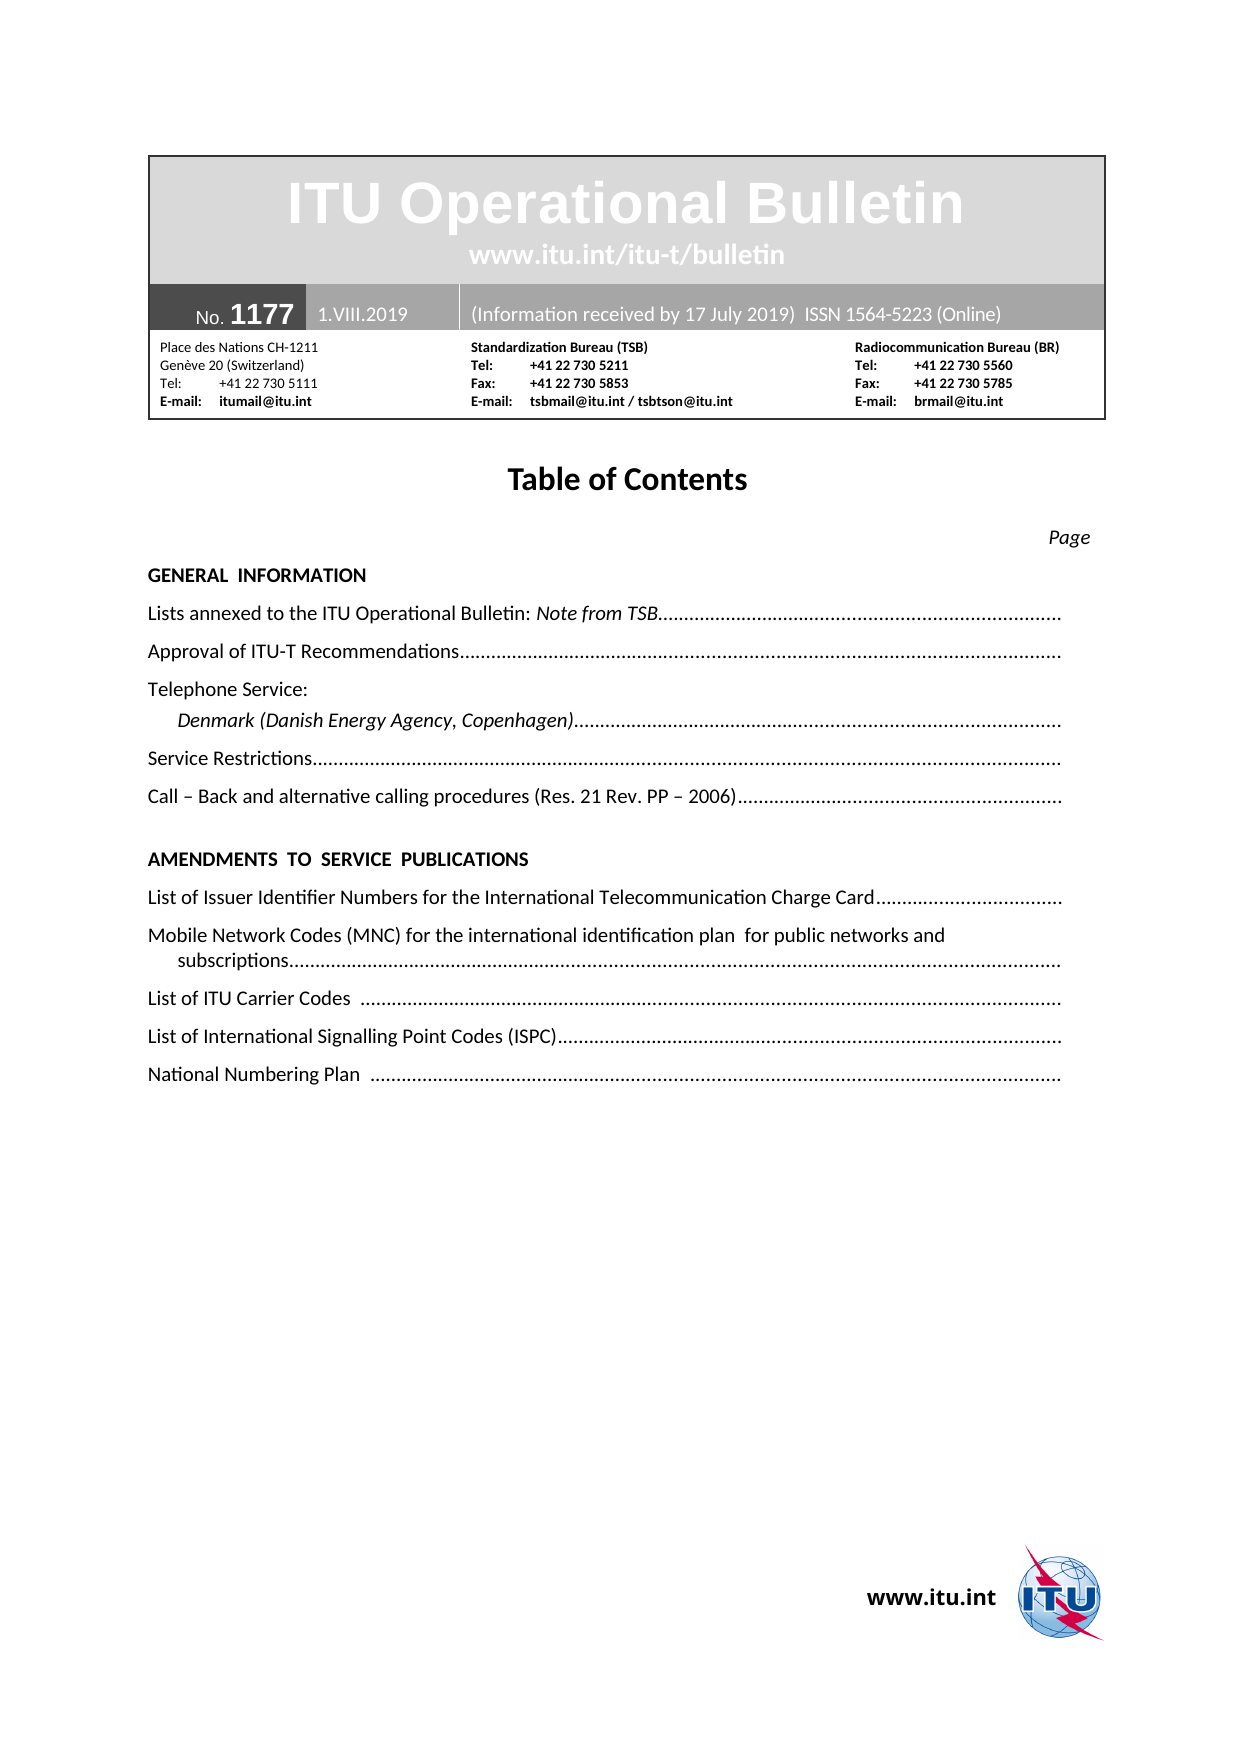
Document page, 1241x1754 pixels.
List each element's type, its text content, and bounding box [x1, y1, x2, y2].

table_cell (Information received by 17 July 2019) ISSN 1564-5223 (Online) [460, 284, 1104, 330]
text AMENDMENTS TO SERVICE PUBLICATIONS [148, 846, 1092, 872]
text Approval of ITU-T Recommendations 4 [148, 638, 1051, 663]
text National Numbering Plan 12 [148, 1061, 1051, 1087]
table_cell 1.VIII.2019 [306, 284, 459, 330]
text Telephone Service: [148, 676, 1092, 701]
text GENERAL INFORMATION [148, 562, 1092, 587]
text List of International Signalling Point Codes (ISPC) 10 [148, 1023, 1051, 1049]
text Call – Back and alternative calling procedures (Res. 21 Rev. PP – 2006) 6 [148, 783, 1051, 809]
text Denmark (Danish Energy Agency, Copenhagen) 5 [177, 707, 1051, 733]
text List of ITU Carrier Codes 9 [148, 985, 1051, 1011]
text Mobile Network Codes (MNC) for the international identification plan for public networks and subscriptions 8 [148, 922, 1051, 973]
text Page [148, 524, 1092, 549]
text Service Restrictions 6 [148, 745, 1051, 771]
table_cell Place des Nations CH-1211 Genève 20 (Switzerland) Tel: +41 22 730 5111 E-mail: itumail@itu.int [150, 330, 459, 418]
table_cell No. 1177 [150, 284, 306, 330]
table_header ITU Operational Bulletin www.itu.int/itu-t/bulletin [150, 157, 1104, 284]
text Lists annexed to the ITU Operational Bulletin: Note from TSB 3 [148, 600, 1051, 625]
text List of Issuer Identifier Numbers for the International Telecommunication Charge Card 7 [148, 884, 1051, 909]
subtitle Table of Contents [162, 458, 1092, 499]
table_cell Standardization Bureau (TSB) Tel: +41 22 730 5211 Fax: +41 22 730 5853 E-mail: tsbmail@itu.int / tsbtson@itu.int [460, 330, 844, 418]
picture [1018, 1544, 1104, 1641]
table_cell Radiocommunication Bureau (BR) Tel: +41 22 730 5560 Fax: +41 22 730 5785 E-mail: brmail@itu.int [844, 330, 1104, 418]
